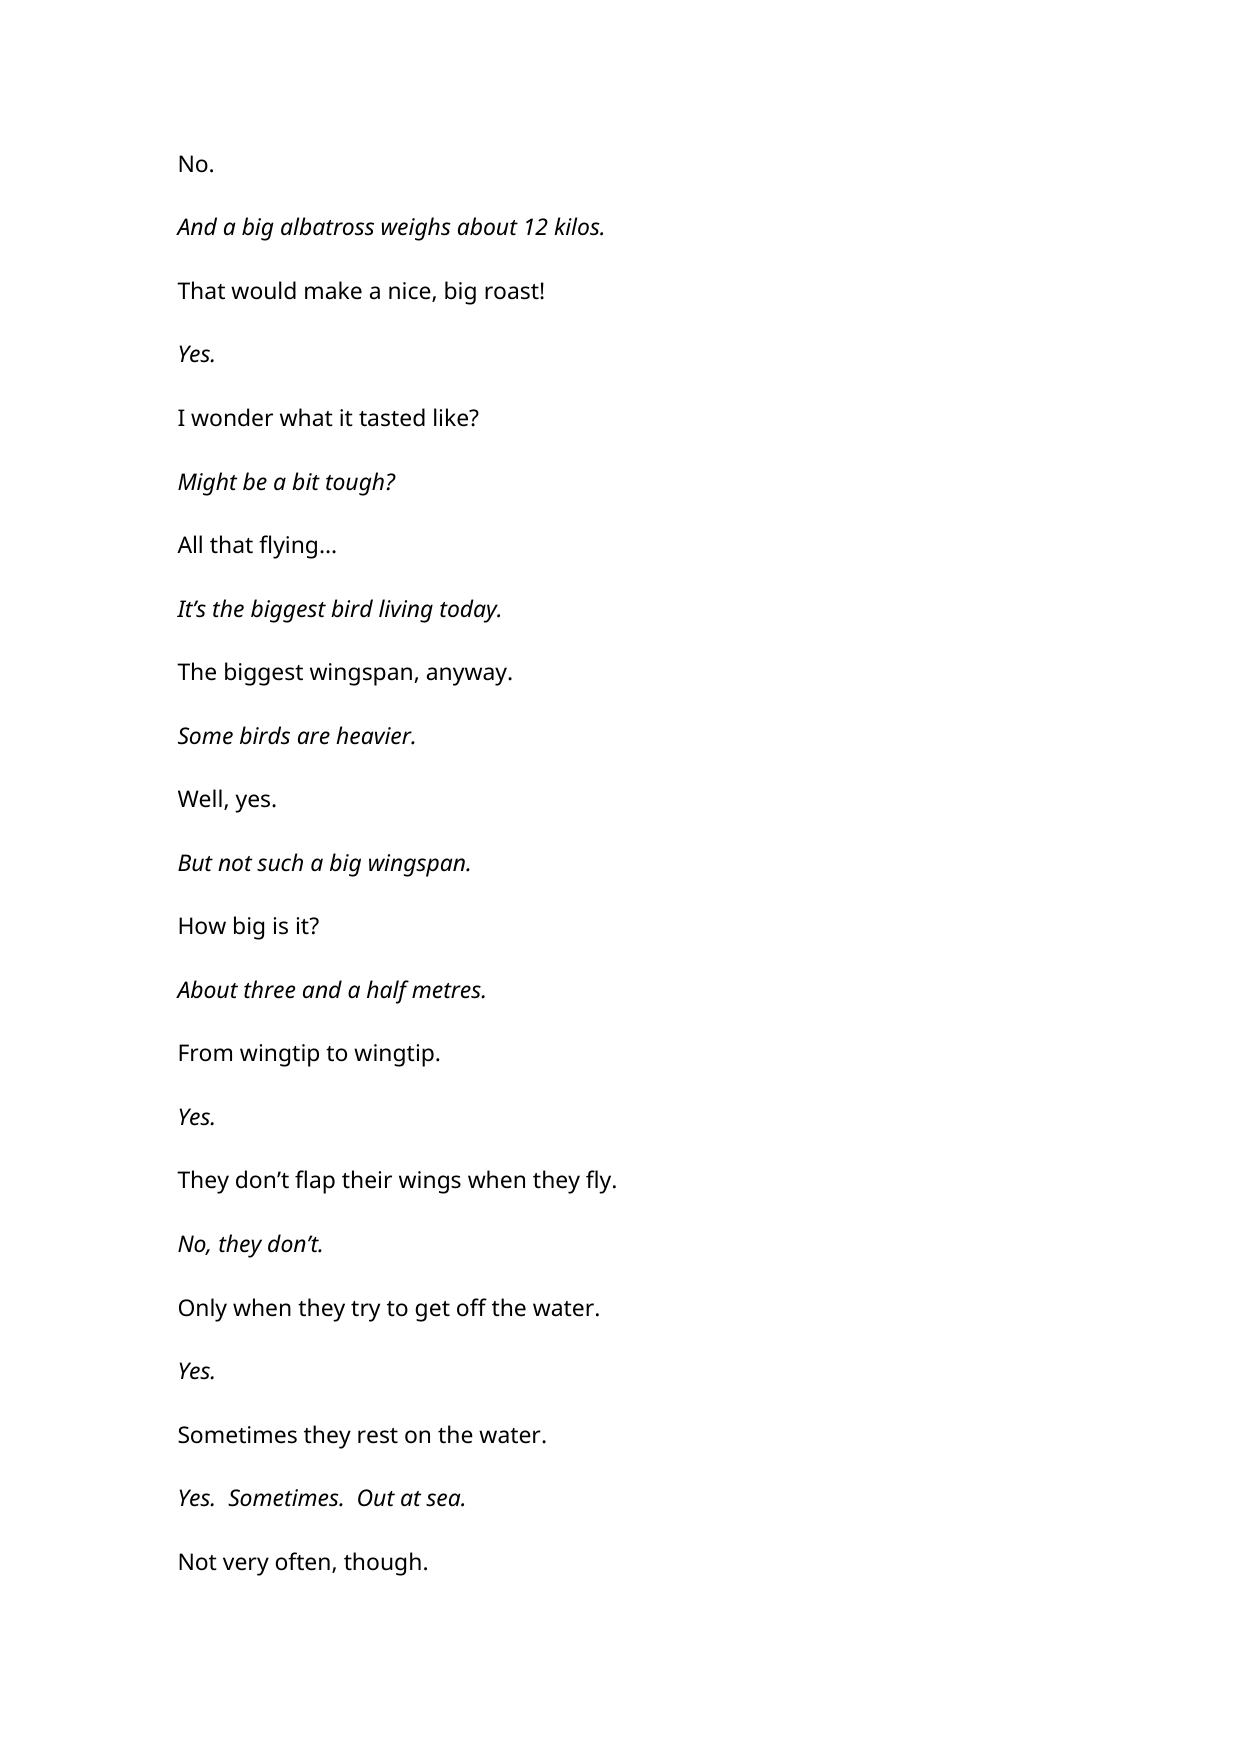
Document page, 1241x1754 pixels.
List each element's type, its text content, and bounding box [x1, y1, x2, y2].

text All that flying… [177, 529, 1063, 560]
text The biggest wingspan, anyway. [177, 656, 1063, 687]
text Some birds are heavier. [177, 719, 1063, 751]
text Might be a bit tough? [177, 465, 1063, 497]
text And a big albatross weighs about 12 kilos. [177, 211, 1063, 242]
text No, they don’t. [177, 1228, 1063, 1259]
text I wonder what it tasted like? [177, 402, 1063, 433]
text Yes. [177, 1355, 1063, 1386]
text How big is it? [177, 910, 1063, 941]
text Yes. Sometimes. Out at sea. [177, 1482, 1063, 1513]
text About three and a half metres. [177, 974, 1063, 1005]
text Sometimes they rest on the water. [177, 1418, 1063, 1450]
text They don’t flap their wings when they fly. [177, 1164, 1063, 1196]
text That would make a nice, big roast! [177, 275, 1063, 306]
text No. [177, 148, 1063, 179]
text From wingtip to wingtip. [177, 1037, 1063, 1068]
text Yes. [177, 1101, 1063, 1132]
text But not such a big wingspan. [177, 847, 1063, 878]
text Not very often, though. [177, 1546, 1063, 1577]
text Only when they try to get off the water. [177, 1291, 1063, 1323]
text Well, yes. [177, 783, 1063, 814]
text It’s the biggest bird living today. [177, 592, 1063, 624]
text Yes. [177, 338, 1063, 369]
